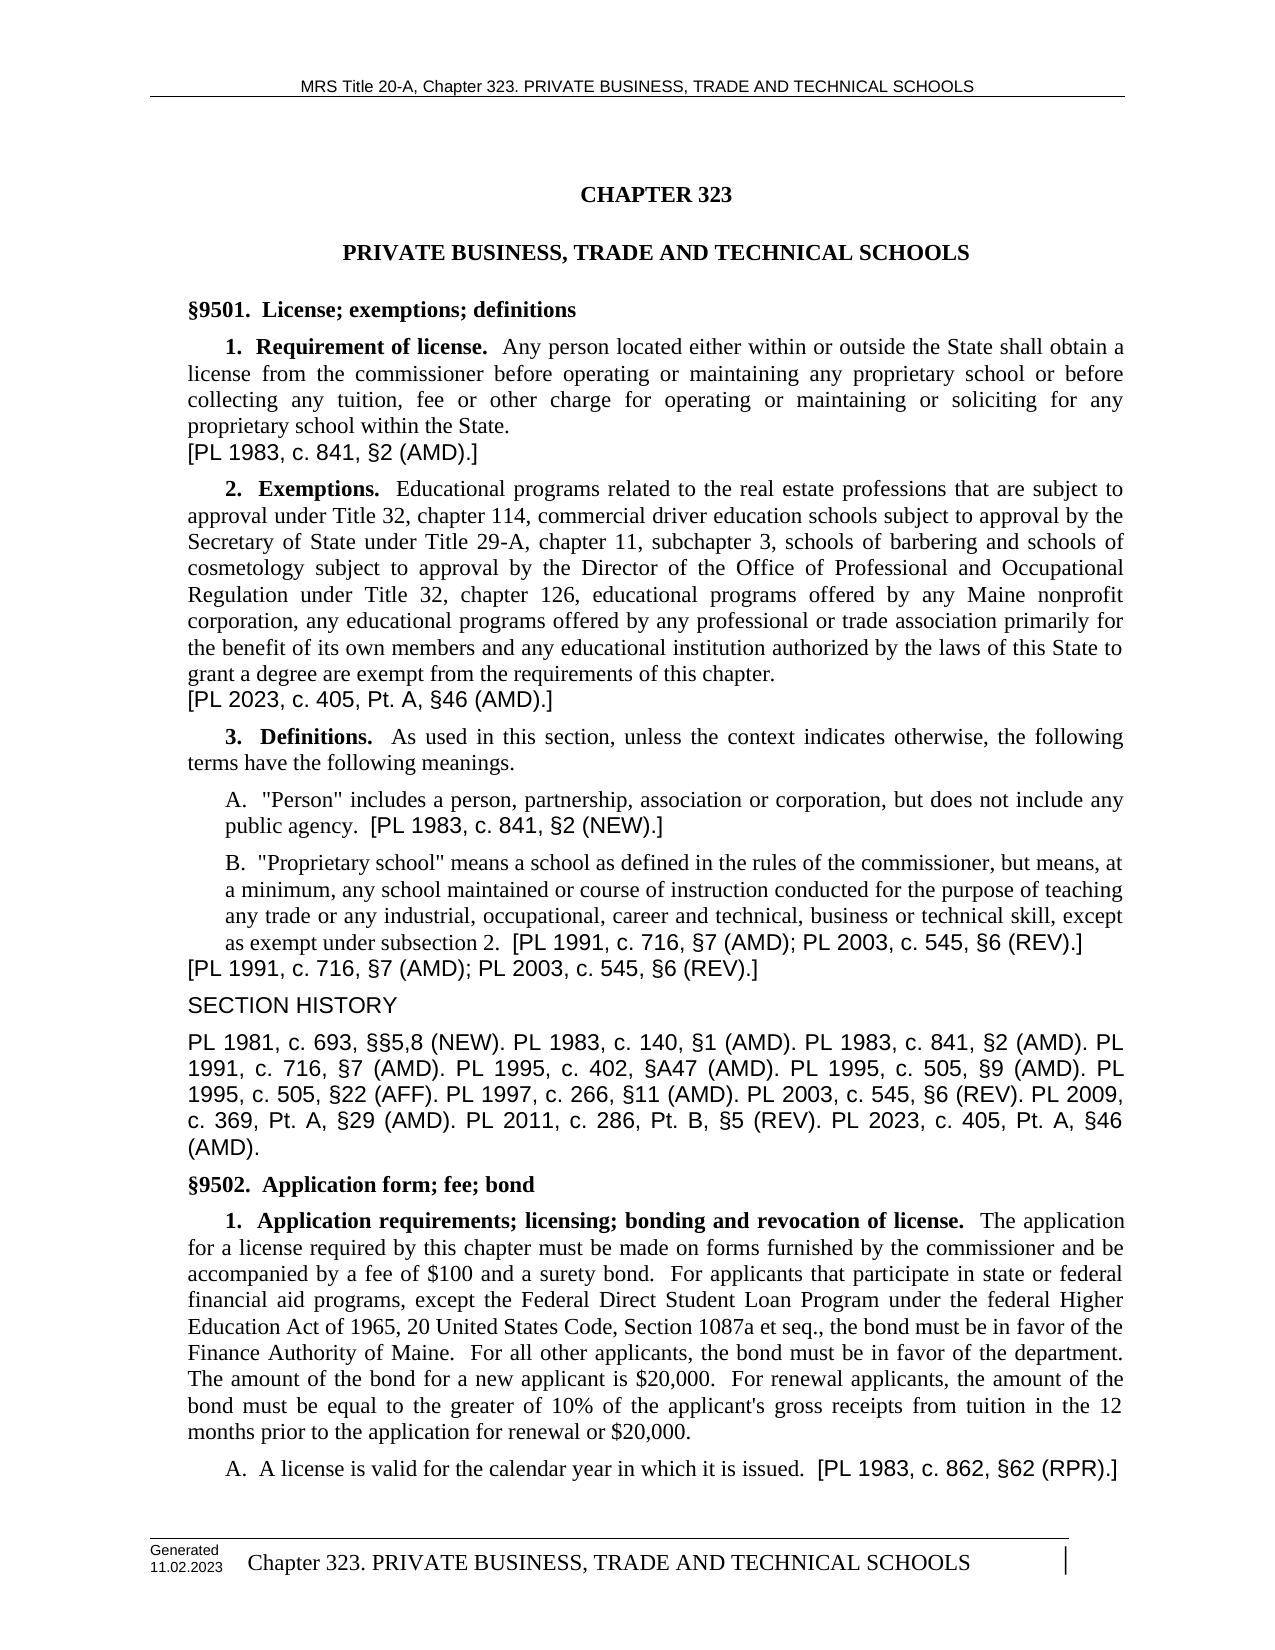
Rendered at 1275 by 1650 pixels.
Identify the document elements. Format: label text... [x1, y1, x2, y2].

text 1. Application requirements; licensing; bonding and revocation of license. The application for a license required by this chapter must be made on forms furnished by the commissioner and be accompanied by a fee of $100 and a surety bond. For applicants that participate in state or federal financial aid programs, except the Federal Direct Student Loan Program under the federal Higher Education Act of 1965, 20 United States Code, Section 1087a et seq., the bond must be in favor of the Finance Authority of Maine. For all other applicants, the bond must be in favor of the department. The amount of the bond for a new applicant is $20,000. For renewal applicants, the amount of the bond must be equal to the greater of 10% of the applicant's gross receipts from tuition in the 12 months prior to the application for renewal or $20,000. [187, 1207, 1125, 1444]
text [PL 1991, c. 716, §7 (AMD); PL 2003, c. 545, §6 (REV).] [187, 955, 1125, 981]
text A. "Person" includes a person, partnership, association or corporation, but does not include any public agency. [PL 1983, c. 841, §2 (NEW).] [225, 786, 1125, 839]
text 3. Definitions. As used in this section, unless the context indicates otherwise, the following terms have the following meanings. [187, 723, 1125, 776]
text B. "Proprietary school" means a school as defined in the rules of the commissioner, but means, at a minimum, any school maintained or course of instruction conducted for the purpose of teaching any trade or any industrial, occupational, career and technical, business or technical skill, except as exempt under subsection 2. [PL 1991, c. 716, §7 (AMD); PL 2003, c. 545, §6 (REV).] [225, 849, 1125, 955]
text CHAPTER 323 [187, 181, 1125, 208]
text PL 1981, c. 693, §§5,8 (NEW). PL 1983, c. 140, §1 (AMD). PL 1983, c. 841, §2 (AMD). PL 1991, c. 716, §7 (AMD). PL 1995, c. 402, §A47 (AMD). PL 1995, c. 505, §9 (AMD). PL 1995, c. 505, §22 (AFF). PL 1997, c. 266, §11 (AMD). PL 2003, c. 545, §6 (REV). PL 2009, c. 369, Pt. A, §29 (AMD). PL 2011, c. 286, Pt. B, §5 (REV). PL 2023, c. 405, Pt. A, §46 (AMD). [187, 1028, 1125, 1160]
text 1. Requirement of license. Any person located either within or outside the State shall obtain a license from the commissioner before operating or maintaining any proprietary school or before collecting any tuition, fee or other charge for operating or maintaining or soliciting for any proprietary school within the State. [187, 333, 1125, 439]
text A. A license is valid for the calendar year in which it is issued. [PL 1983, c. 862, §62 (RPR).] [225, 1455, 1125, 1481]
text SECTION HISTORY [187, 992, 1125, 1018]
text [PL 2023, c. 405, Pt. A, §46 (AMD).] [187, 686, 1125, 713]
text [PL 1983, c. 841, §2 (AMD).] [187, 439, 1125, 465]
text 2. Exemptions. Educational programs related to the real estate professions that are subject to approval under Title 32, chapter 114, commercial driver education schools subject to approval by the Secretary of State under Title 29‑A, chapter 11, subchapter 3, schools of barbering and schools of cosmetology subject to approval by the Director of the Office of Professional and Occupational Regulation under Title 32, chapter 126, educational programs offered by any Maine nonprofit corporation, any educational programs offered by any professional or trade association primarily for the benefit of its own members and any educational institution authorized by the laws of this State to grant a degree are exempt from the requirements of this chapter. [187, 475, 1125, 686]
text PRIVATE BUSINESS, TRADE AND TECHNICAL SCHOOLS [187, 239, 1125, 265]
text §9501. License; exemptions; definitions [187, 296, 1125, 323]
text §9502. Application form; fee; bond [187, 1171, 1125, 1197]
